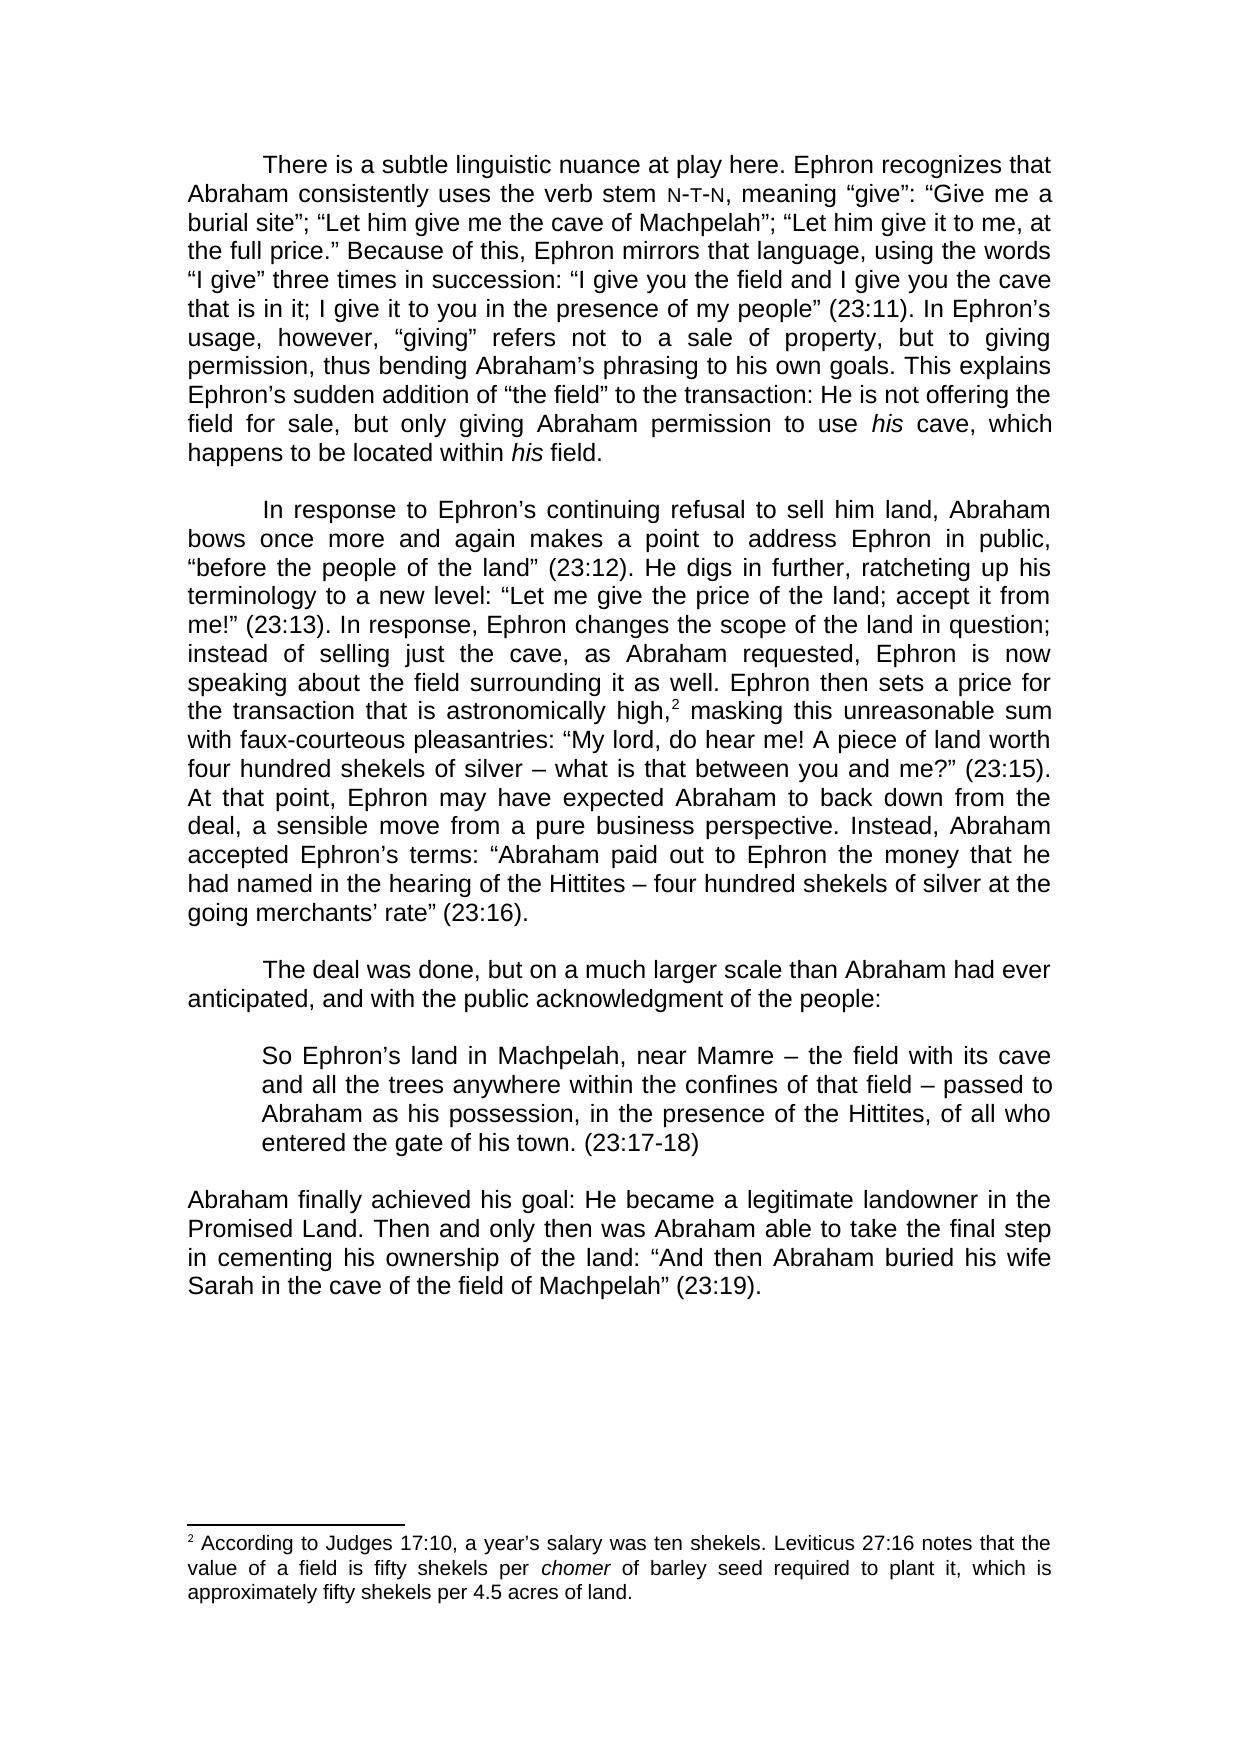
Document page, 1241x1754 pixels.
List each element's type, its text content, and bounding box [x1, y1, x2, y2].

text In response to Ephron’s continuing refusal to sell him land, Abraham bows once more and again makes a point to address Ephron in public, “before the people of the land” (23:12). He digs in further, ratcheting up his terminology to a new level: “Let me give the price of the land; accept it from me!” (23:13). In response, Ephron changes the scope of the land in question; instead of selling just the cave, as Abraham requested, Ephron is now speaking about the field surrounding it as well. Ephron then sets a price for the transaction that is astronomically high, masking this unreasonable sum with faux-courteous pleasantries: “My lord, do hear me! A piece of land worth four hundred shekels of silver – what is that between you and me?” (23:15). At that point, Ephron may have expected Abraham to back down from the deal, a sensible move from a pure business perspective. Instead, Abraham accepted Ephron’s terms: “Abraham paid out to Ephron the money that he had named in the hearing of the Hittites – four hundred shekels of silver at the going merchants’ rate” (23:16). [187, 495, 1053, 926]
text So Ephron’s land in Machpelah, near Mamre – the field with its cave and all the trees anywhere within the confines of that field – passed to Abraham as his possession, in the presence of the Hittites, of all who entered the gate of his town. (23:17-18) [261, 1041, 1053, 1156]
text The deal was done, but on a much larger scale than Abraham had ever anticipated, and with the public acknowledgment of the people: [187, 955, 1053, 1012]
text Abraham finally achieved his goal: He became a legitimate landowner in the Promised Land. Then and only then was Abraham able to take the final step in cementing his ownership of the land: “And then Abraham buried his wife Sarah in the cave of the field of Machpelah” (23:19). [187, 1185, 1053, 1300]
text There is a subtle linguistic nuance at play here. Ephron recognizes that Abraham consistently uses the verb stem n-t-n, meaning “give”: “Give me a burial site”; “Let him give me the cave of Machpelah”; “Let him give it to me, at the full price.” Because of this, Ephron mirrors that language, using the words “I give” three times in succession: “I give you the field and I give you the cave that is in it; I give it to you in the presence of my people” (23:11). In Ephron’s usage, however, “giving” refers not to a sale of property, but to giving permission, thus bending Abraham’s phrasing to his own goals. This explains Ephron’s sudden addition of “the field” to the transaction: He is not offering the field for sale, but only giving Abraham permission to use his cave, which happens to be located within his field. [187, 150, 1053, 466]
